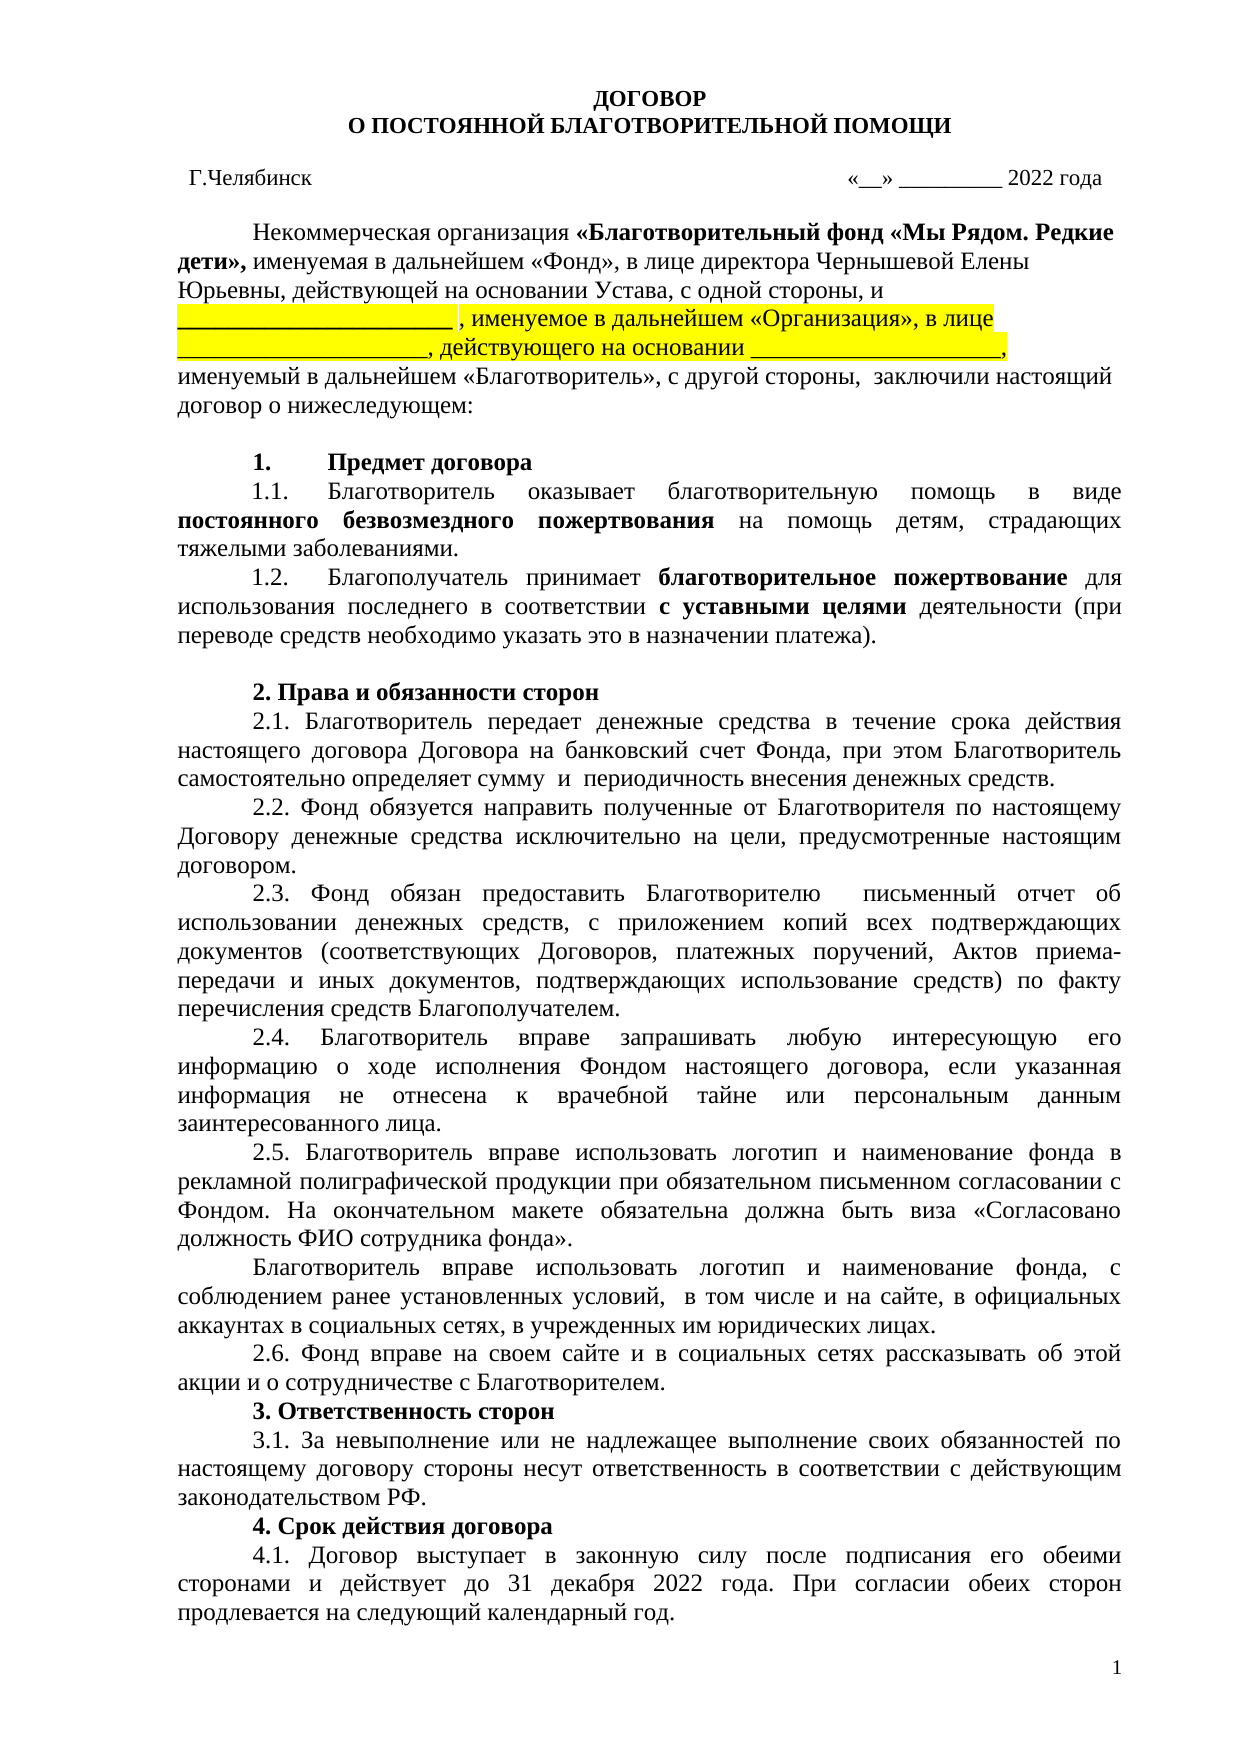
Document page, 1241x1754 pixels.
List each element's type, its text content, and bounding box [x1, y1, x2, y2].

text Некоммерческая организация «Благотворительный фонд «Мы Рядом. Редкие дети», именуемая в дальнейшем «Фонд», в лице директора Чернышевой Елены Юрьевны, действующей на основании Устава, с одной стороны, и ______________________ , именуемое в дальнейшем «Организация», в лице ____________________, действующего на основании ____________________, именуемый в дальнейшем «Благотворитель», с другой стороны, заключили настоящий договор о нижеследующем: [177, 217, 1122, 418]
table_header Г.Челябинск [177, 165, 616, 217]
table_header «__» _________ 2022 года [616, 165, 1122, 217]
list Предмет договора [177, 447, 1122, 476]
text ДОГОВОР [177, 85, 1122, 112]
text 3.1. За невыполнение или не надлежащее выполнение своих обязанностей по настоящему договору стороны несут ответственность в соответствии с действующим законодательством РФ. [177, 1425, 1122, 1511]
text 2.4. Благотворитель вправе запрашивать любую интересующую его информацию о ходе исполнения Фондом настоящего договора, если указанная информация не отнесена к врачебной тайне или персональным данным заинтересованного лица. [177, 1022, 1122, 1137]
text Благотворитель вправе использовать логотип и наименование фонда, с соблюдением ранее установленных условий, в том числе и на сайте, в официальных аккаунтах в социальных сетях, в учрежденных им юридических лицах. [177, 1252, 1122, 1338]
text 4. Срок действия договора [177, 1511, 1122, 1540]
text 3. Ответственность сторон [177, 1396, 1122, 1425]
text 2.2. Фонд обязуется направить полученные от Благотворителя по настоящему Договору денежные средства исключительно на цели, предусмотренные настоящим договором. [177, 792, 1122, 878]
text 2.1. Благотворитель передает денежные средства в течение срока действия настоящего договора Договора на банковский счет Фонда, при этом Благотворитель самостоятельно определяет сумму и периодичность внесения денежных средств. [177, 706, 1122, 792]
text 2. Права и обязанности сторон [177, 677, 1122, 706]
list Благотворитель оказывает благотворительную помощь в виде постоянного безвозмездного пожертвования на помощь детям, страдающих тяжелыми заболеваниями. [177, 476, 1122, 562]
text 4.1. Договор выступает в законную силу после подписания его обеими сторонами и действует до 31 декабря 2022 года. При согласии обеих сторон продлевается на следующий календарный год. [177, 1540, 1122, 1626]
text О ПОСТОЯННОЙ БЛАГОТВОРИТЕЛЬНОЙ ПОМОЩИ [177, 112, 1122, 138]
text 2.5. Благотворитель вправе использовать логотип и наименование фонда в рекламной полиграфической продукции при обязательном письменном согласовании с Фондом. На окончательном макете обязательна должна быть виза «Согласовано должность ФИО сотрудника фонда». [177, 1137, 1122, 1252]
list Благополучатель принимает благотворительное пожертвование для использования последнего в соответствии с уставными целями деятельности (при переводе средств необходимо указать это в назначении платежа). [177, 562, 1122, 648]
text 2.6. Фонд вправе на своем сайте и в социальных сетях рассказывать об этой акции и о сотрудничестве с Благотворителем. [177, 1338, 1122, 1396]
text 2.3. Фонд обязан предоставить Благотворителю письменный отчет об использовании денежных средств, с приложением копий всех подтверждающих документов (соответствующих Договоров, платежных поручений, Актов приема- передачи и иных документов, подтверждающих использование средств) по факту перечисления средств Благополучателем. [177, 878, 1122, 1022]
